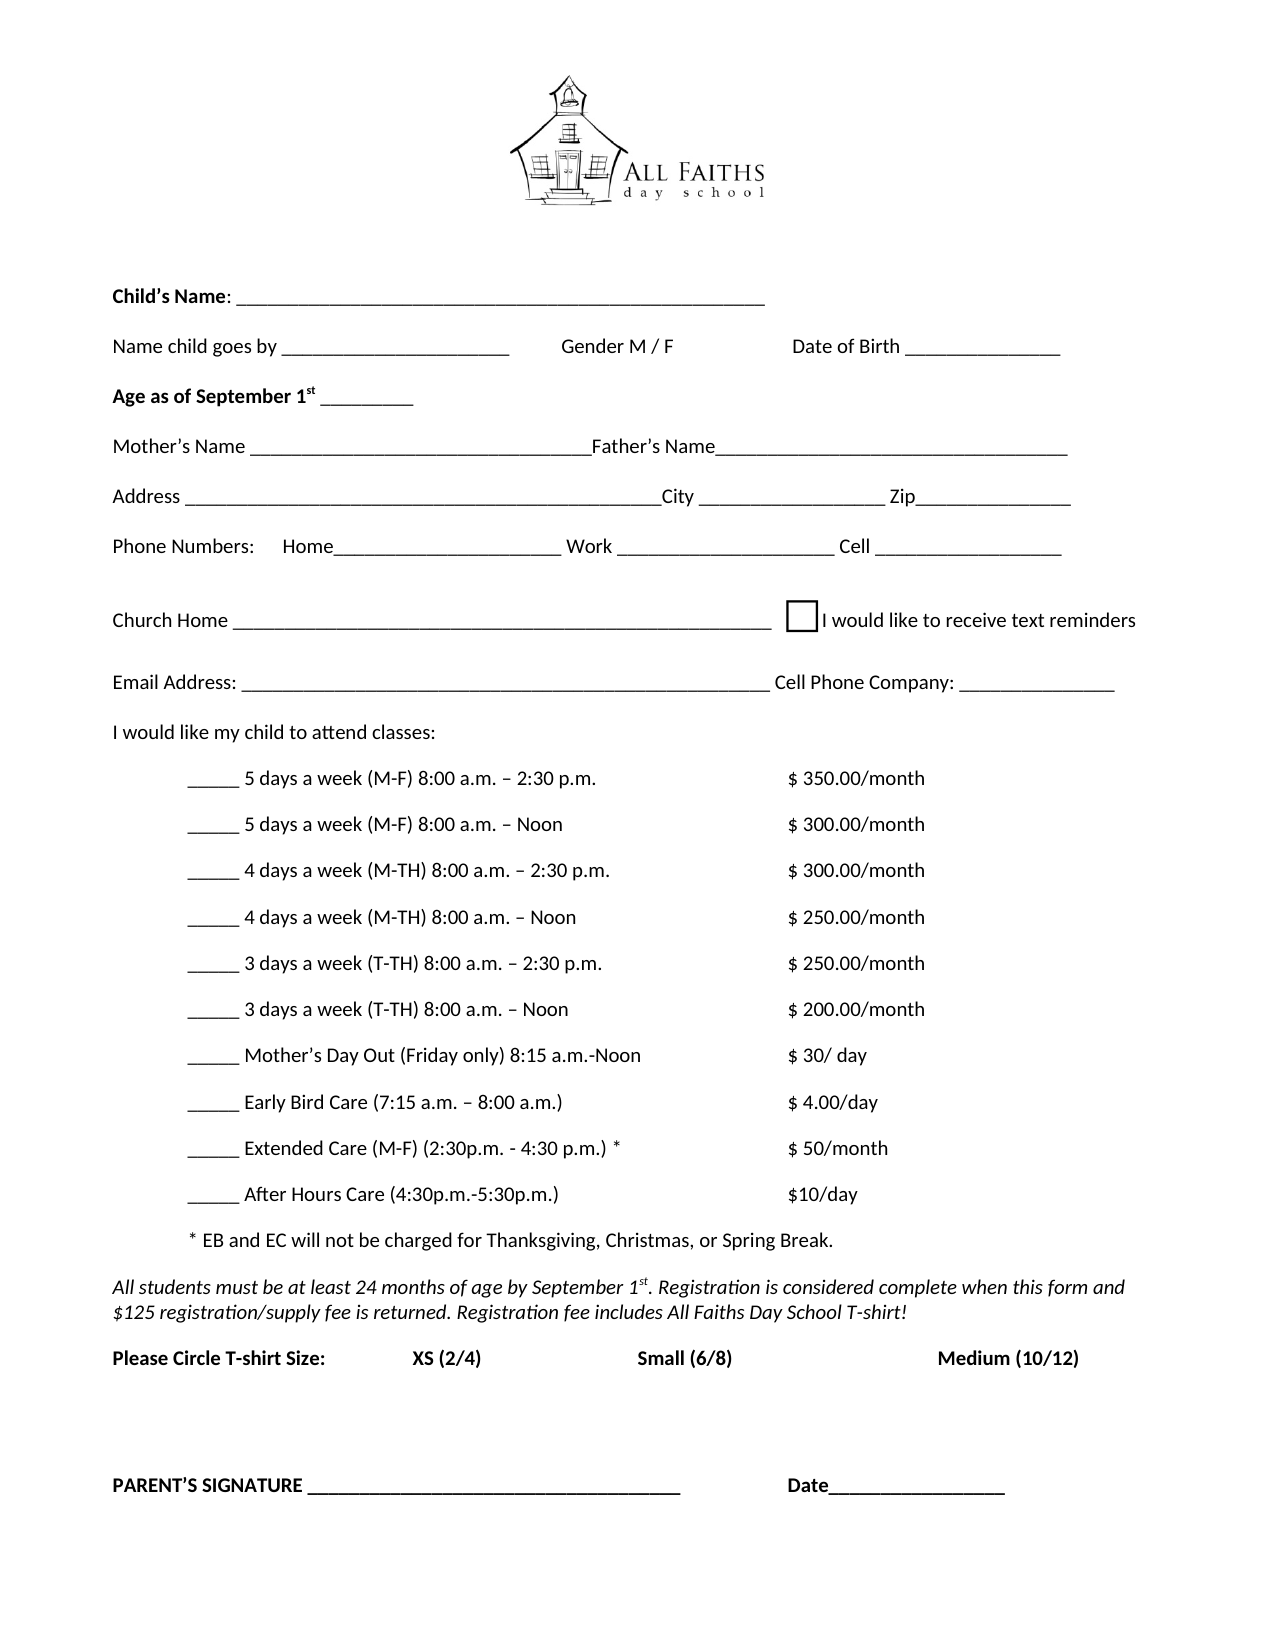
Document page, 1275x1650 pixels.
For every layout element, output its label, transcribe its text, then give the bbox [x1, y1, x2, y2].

text Child’s Name: ___________________________________________________ [112, 283, 1162, 308]
text Name child goes by ______________________ Gender M / F Date of Birth _______________ [112, 333, 1162, 358]
text Mother’s Name _________________________________Father’s Name__________________________________ [112, 433, 1162, 458]
text _____ Early Bird Care (7:15 a.m. – 8:00 a.m.) $ 4.00/day [112, 1089, 1162, 1114]
picture [508, 75, 768, 208]
text * EB and EC will not be charged for Thanksgiving, Christmas, or Spring Break. [112, 1228, 1162, 1253]
text Age as of September 1st _________ [112, 383, 1162, 408]
text I would like my child to attend classes: [112, 719, 1162, 744]
text _____ 5 days a week (M-F) 8:00 a.m. – Noon $ 300.00/month [112, 811, 1162, 837]
text _____ After Hours Care (4:30p.m.-5:30p.m.) $10/day [112, 1181, 1162, 1207]
text _____ 3 days a week (T-TH) 8:00 a.m. – Noon $ 200.00/month [112, 996, 1162, 1022]
text _____ 4 days a week (M-TH) 8:00 a.m. – Noon $ 250.00/month [112, 904, 1162, 929]
text _____ Extended Care (M-F) (2:30p.m. - 4:30 p.m.) * $ 50/month [112, 1135, 1162, 1161]
text Address ______________________________________________City __________________ Zip_______________ [112, 483, 1162, 508]
text _____ Mother’s Day Out (Friday only) 8:15 a.m.-Noon $ 30/ day [112, 1043, 1162, 1068]
text _____ 3 days a week (T-TH) 8:00 a.m. – 2:30 p.m. $ 250.00/month [112, 950, 1162, 976]
text Email Address: ___________________________________________________ Cell Phone Company: _______________ [112, 669, 1162, 694]
text All students must be at least 24 months of age by September 1st. Registration is considered complete when this form and $125 registration/supply fee is returned. Registration fee includes All Faiths Day School T-shirt! [112, 1274, 1162, 1325]
text PARENT’S SIGNATURE ____________________________________ Date_________________ [112, 1472, 1162, 1498]
text Phone Numbers: Home______________________ Work _____________________ Cell __________________ [112, 533, 1162, 558]
text Church Home ____________________________________________________ □I would like to receive text reminders [112, 583, 1162, 639]
text _____ 4 days a week (M-TH) 8:00 a.m. – 2:30 p.m. $ 300.00/month [112, 858, 1162, 883]
text _____ 5 days a week (M-F) 8:00 a.m. – 2:30 p.m. $ 350.00/month [112, 765, 1162, 791]
text Please Circle T-shirt Size: XS (2/4) Small (6/8) Medium (10/12) [112, 1346, 1162, 1371]
